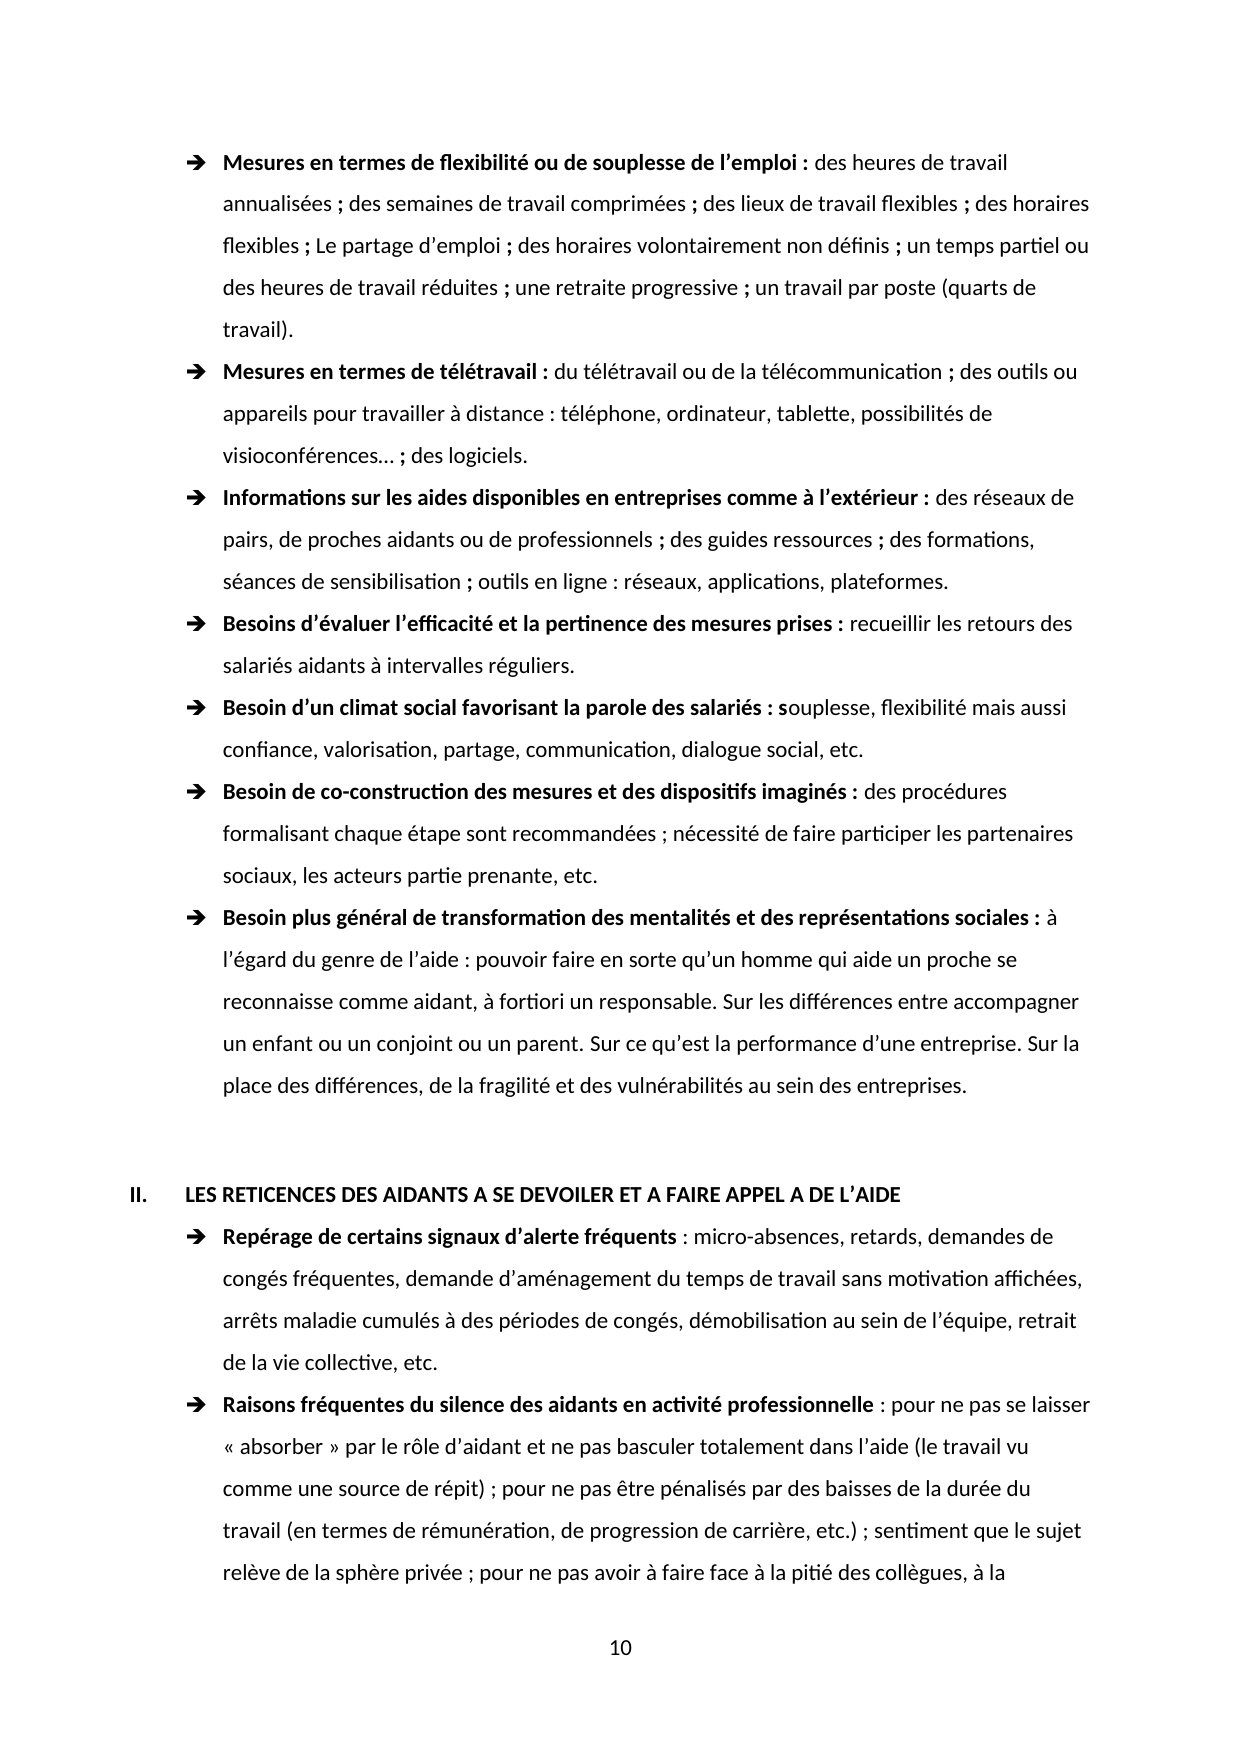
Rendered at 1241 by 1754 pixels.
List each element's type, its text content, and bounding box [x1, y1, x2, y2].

list Besoin plus général de transformation des mentalités et des représentations sociales : à l’égard du genre de l’aide : pouvoir faire en sorte qu’un homme qui aide un proche se reconnaisse comme aidant, à fortiori un responsable. Sur les différences entre accompagner un enfant ou un conjoint ou un parent. Sur ce qu’est la performance d’une entreprise. Sur la place des différences, de la fragilité et des vulnérabilités au sein des entreprises. [185, 903, 1093, 1099]
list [185, 1390, 1093, 1586]
list LES RETICENCES DES AIDANTS A SE DEVOILER ET A FAIRE APPEL A DE L’AIDE [148, 1180, 1093, 1208]
list Besoin d’un climat social favorisant la parole des salariés : souplesse, flexibilité mais aussi confiance, valorisation, partage, communication, dialogue social, etc. [185, 693, 1093, 763]
list Mesures en termes de flexibilité ou de souplesse de l’emploi : des heures de travail annualisées ; des semaines de travail comprimées ; des lieux de travail flexibles ; des horaires flexibles ; Le partage d’emploi ; des horaires volontairement non définis ; un temps partiel ou des heures de travail réduites ; une retraite progressive ; un travail par poste (quarts de travail). [185, 148, 1093, 343]
list Repérage de certains signaux d’alerte fréquents : micro-absences, retards, demandes de congés fréquentes, demande d’aménagement du temps de travail sans motivation affichées, arrêts maladie cumulés à des périodes de congés, démobilisation au sein de l’équipe, retrait de la vie collective, etc. [185, 1222, 1093, 1376]
list Informations sur les aides disponibles en entreprises comme à l’extérieur : des réseaux de pairs, de proches aidants ou de professionnels ; des guides ressources ; des formations, séances de sensibilisation ; outils en ligne : réseaux, applications, plateformes. [185, 483, 1093, 595]
list Besoins d’évaluer l’efficacité et la pertinence des mesures prises : recueillir les retours des salariés aidants à intervalles réguliers. [185, 609, 1093, 679]
list Mesures en termes de télétravail : du télétravail ou de la télécommunication ; des outils ou appareils pour travailler à distance : téléphone, ordinateur, tablette, possibilités de visioconférences… ; des logiciels. [185, 357, 1093, 469]
list Besoin de co-construction des mesures et des dispositifs imaginés : des procédures formalisant chaque étape sont recommandées ; nécessité de faire participer les partenaires sociaux, les acteurs partie prenante, etc. [185, 777, 1093, 889]
